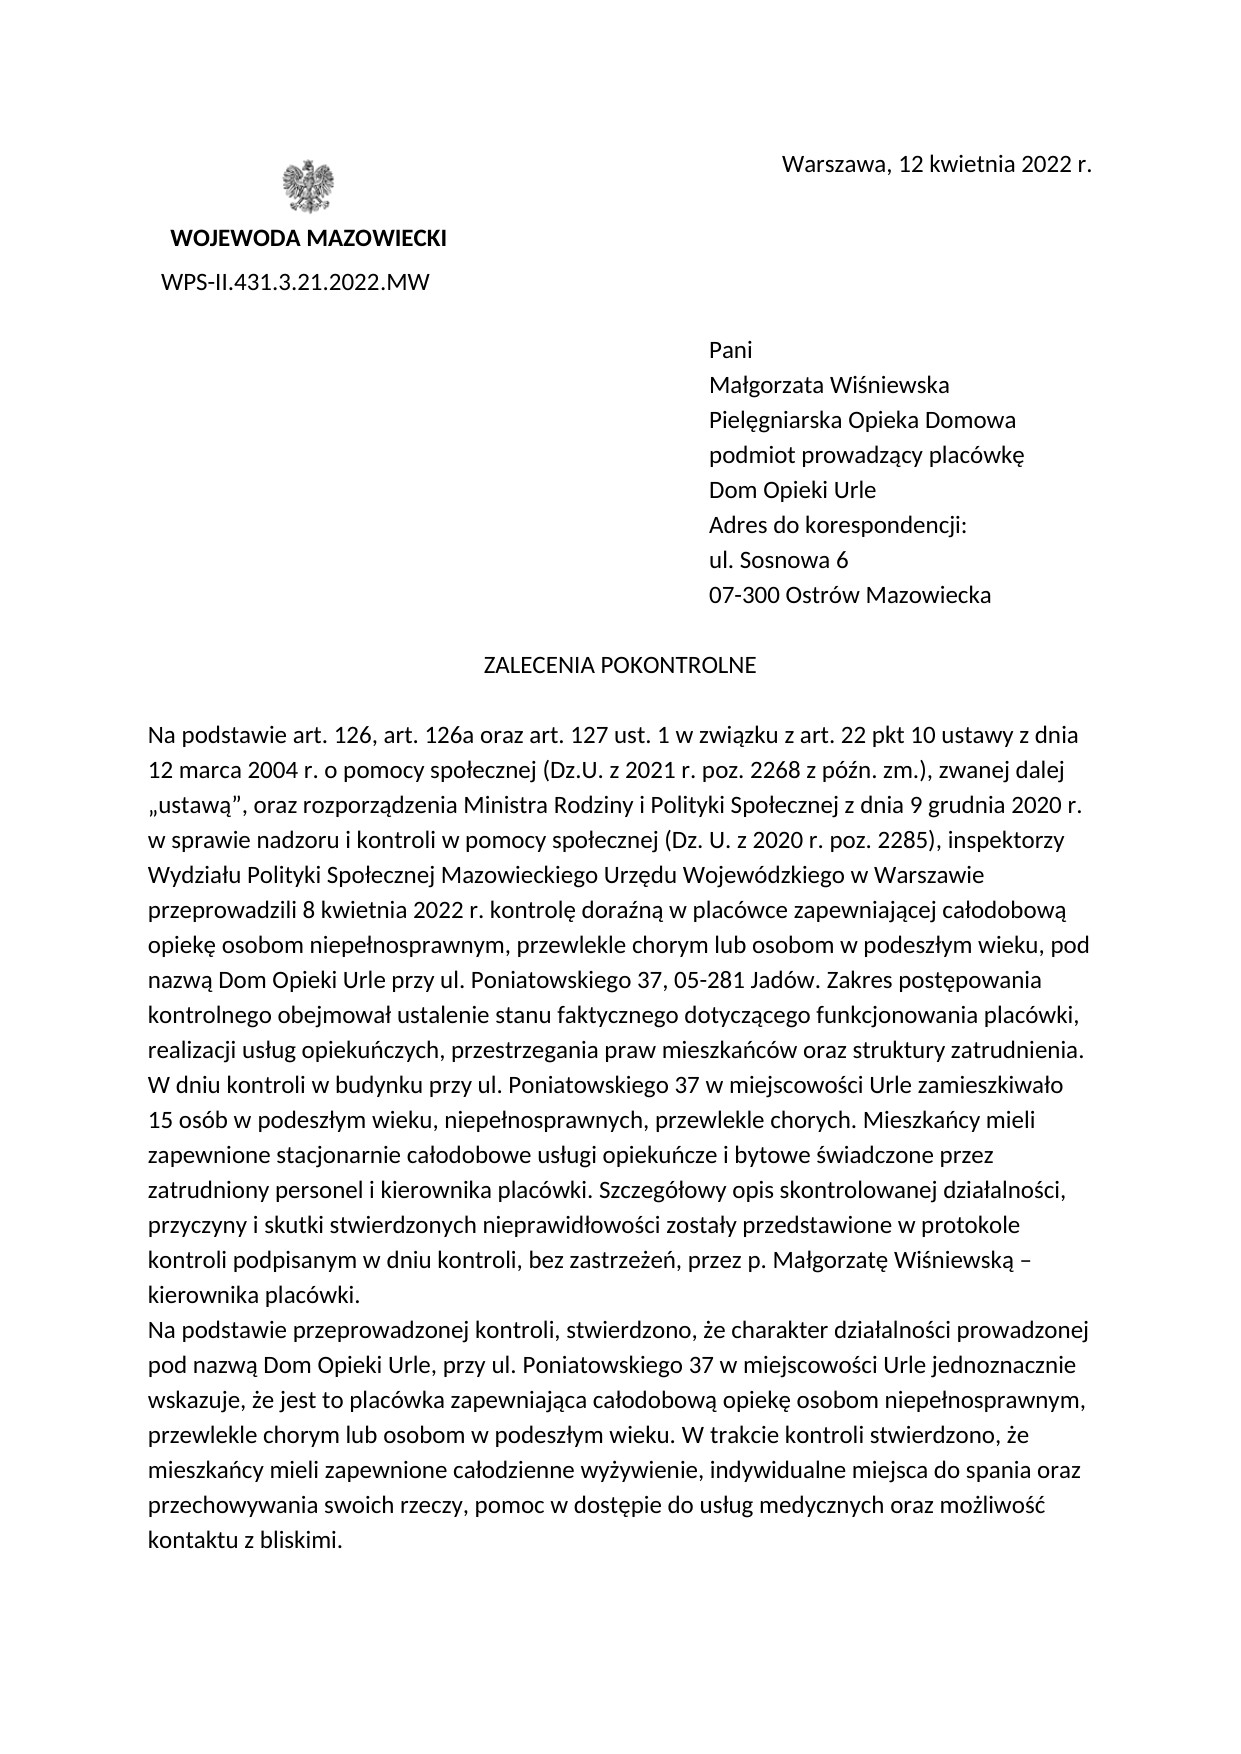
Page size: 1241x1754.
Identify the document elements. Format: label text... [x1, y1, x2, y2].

text Pani [709, 334, 1092, 364]
text W dniu kontroli w budynku przy ul. Poniatowskiego 37 w miejscowości Urle zamieszkiwało 15 osób w podeszłym wieku, niepełnosprawnych, przewlekle chorych. Mieszkańcy mieli zapewnione stacjonarnie całodobowe usługi opiekuńcze i bytowe świadczone przez zatrudniony personel i kierownika placówki. Szczegółowy opis skontrolowanej działalności, przyczyny i skutki stwierdzonych nieprawidłowości zostały przedstawione w protokole kontroli podpisanym w dniu kontroli, bez zastrzeżeń, przez p. Małgorzatę Wiśniewską – kierownika placówki. [148, 1069, 1092, 1309]
text Małgorzata Wiśniewska [709, 369, 1092, 399]
text podmiot prowadzący placówkę [709, 439, 1092, 469]
text Warszawa, 12 kwietnia 2022 r. [148, 148, 1093, 178]
text 07-300 Ostrów Mazowiecka [709, 579, 1092, 609]
text Adres do korespondencji: [709, 509, 1092, 539]
picture [278, 178, 340, 218]
text Na podstawie przeprowadzonej kontroli, stwierdzono, że charakter działalności prowadzonej pod nazwą Dom Opieki Urle, przy ul. Poniatowskiego 37 w miejscowości Urle jednoznacznie wskazuje, że jest to placówka zapewniająca całodobową opiekę osobom niepełnosprawnym, przewlekle chorym lub osobom w podeszłym wieku. W trakcie kontroli stwierdzono, że mieszkańcy mieli zapewnione całodzienne wyżywienie, indywidualne miejsca do spania oraz przechowywania swoich rzeczy, pomoc w dostępie do usług medycznych oraz możliwość kontaktu z bliskimi. [148, 1314, 1092, 1554]
text Dom Opieki Urle [709, 474, 1092, 504]
text ZALECENIA POKONTROLNE [148, 649, 1092, 679]
text ul. Sosnowa 6 [709, 544, 1092, 574]
text Na podstawie art. 126, art. 126a oraz art. 127 ust. 1 w związku z art. 22 pkt 10 ustawy z dnia 12 marca 2004 r. o pomocy społecznej (Dz.U. z 2021 r. poz. 2268 z późn. zm.), zwanej dalej „ustawą”, oraz rozporządzenia Ministra Rodziny i Polityki Społecznej z dnia 9 grudnia 2020 r. w sprawie nadzoru i kontroli w pomocy społecznej (Dz. U. z 2020 r. poz. 2285), inspektorzy Wydziału Polityki Społecznej Mazowieckiego Urzędu Wojewódzkiego w Warszawie przeprowadzili 8 kwietnia 2022 r. kontrolę doraźną w placówce zapewniającej całodobową opiekę osobom niepełnosprawnym, przewlekle chorym lub osobom w podeszłym wieku, pod nazwą Dom Opieki Urle przy ul. Poniatowskiego 37, 05-281 Jadów. Zakres postępowania kontrolnego obejmował ustalenie stanu faktycznego dotyczącego funkcjonowania placówki, realizacji usług opiekuńczych, przestrzegania praw mieszkańców oraz struktury zatrudnienia. [148, 719, 1092, 1064]
text WPS-II.431.3.21.2022.MW [148, 266, 443, 296]
text Pielęgniarska Opieka Domowa [709, 404, 1092, 434]
